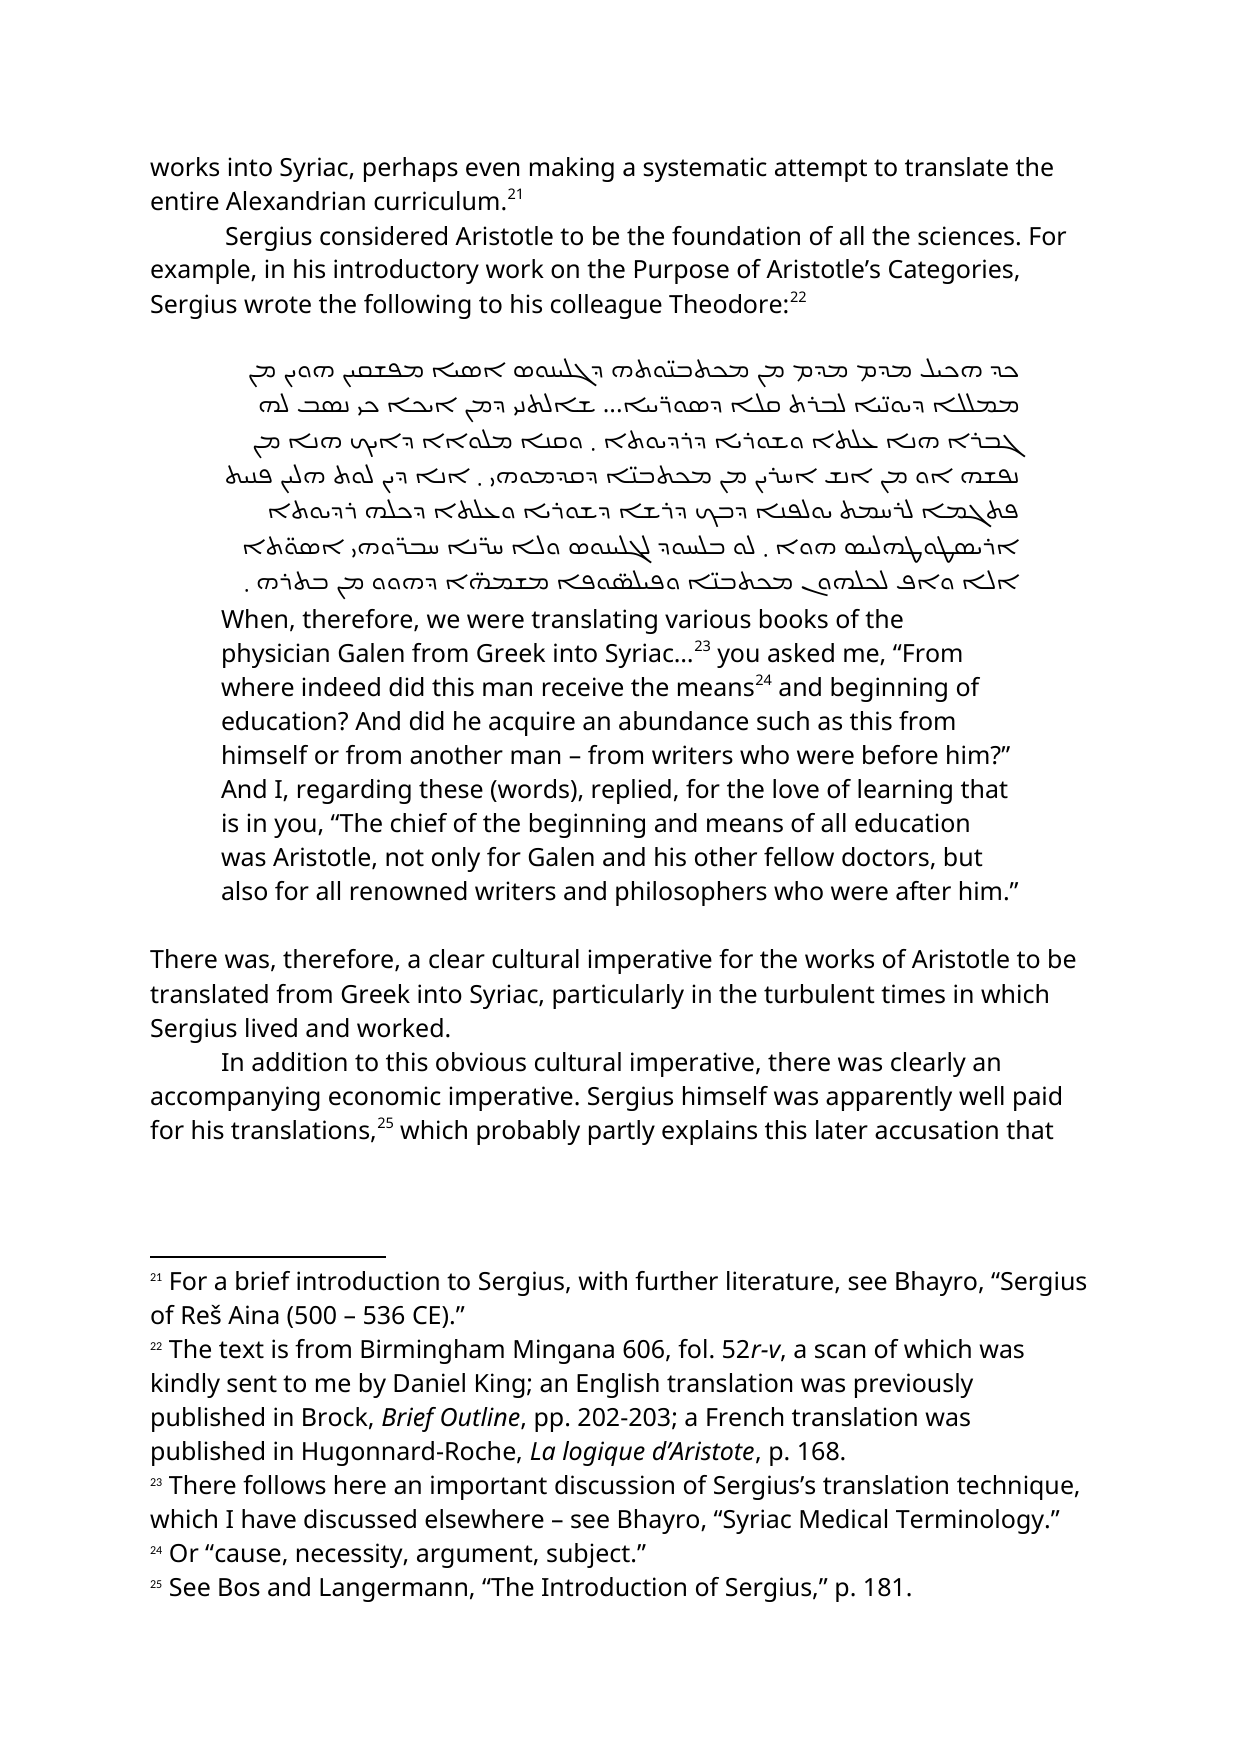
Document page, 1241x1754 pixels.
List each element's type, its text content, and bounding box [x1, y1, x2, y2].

text ܟܕ ܗܟܝܠ ܡܕܡ ܡܕܡ ܡܢ ܡܟܬܒܢ̈ܘܬܗ ܕܓܠܝܢܘܣ ܐܣܝܐ ܡܦܫܩܝܢ ܗܘܝܢ ܡܢ ܡܡܠܠܐ ܕܝܘܢ̈ܝܐ ܠܒܪܬ ܩܠܐ ܕܣܘܖ̈ܝܝܐ... ܫܐܠܬܢܝ ܕܡܢ ܐܝܟܐ ܟܝ ܢܣܒ ܠܗ ܓܒܪܐ ܗܢܐ ܥܠܬܐ ܘܫܘܪܝܐ ܕܪܕܝܘܬܐ ܂ ܘܩܢܐ ܡܠܘܐܐ ܕܐܝܟ ܗܢܐ ܡܢ ܢܦܫܗ ܐܘ ܡܢ ܐܢܫ ܐܚܪܝܢ ܡܢ ܡܟܬܒܢ̈ܐ ܕܩܕܡܘܗܝ ܂ ܐܢܐ ܕܝܢ ܠܘܬ ܗܠܝܢ ܦܢܝܬ ܦܬܓܡܐ ܠܪܚܡܬ ܝܘܠܦܢܐ ܕܒܟ ܕܪܫܐ ܕܫܘܪܝܐ ܘܥܠܬܐ ܕܟܠܗ ܪܕܝܘܬܐ ܐܪܝܣܛܘܛܗܠܝܣ ܗܘܐ ܂ ܠܘ ܒܠܚܘܕ ܠܓܠܝܢܘܣ ܘܠܐ ܚܖ̈ܢܐ ܚܒܖ̈ܘܗܝ ܐܣܘ̈ܬܐ ܐܠܐ ܘܐܦ ܠܟܠܗܘܢ ܡܟܬܒܢ̈ܐ ܘܦܝܠܣ̈ܘܦܐ ܡܫܡܗ̈ܐ ܕܗܘܘ ܡܢ ܒܬܪܗ ܂ [221, 354, 1019, 602]
text Educated at Alexandria, and appointed archiatros of Resh ʿAina, Sergius had a remarkable life and career as a priest, theologian, physician and diplomat. His role in the theological controversies of his day is itself controversial, and his death in Constantinople, while returning from a mission to Rome to secure the support of Pope Agapetus against the Monophysites, was seen by his enemies as God’s retribution for his treachery. He is said by Bar Hebraeus to have been the first to translate Greek scientific and philosophical works into Syriac, perhaps even making a systematic attempt to translate the entire Alexandrian curriculum. [150, 150, 1090, 218]
text Sergius considered Aristotle to be the foundation of all the sciences. For example, in his introductory work on the Purpose of Aristotle’s Categories, Sergius wrote the following to his colleague Theodore: [150, 218, 1090, 320]
text In addition to this obvious cultural imperative, there was clearly an accompanying economic imperative. Sergius himself was apparently well paid for his translations, which probably partly explains this later accusation that was levelled at him by Pseudo-Zachariah: “and he was avaricious in respect of the love of money” (ܝܥܢ ܗܘܐ ܕܝܢ ܒܪܚܡܬ ܟܣܦܐ). [150, 1044, 1090, 1147]
text There was, therefore, a clear cultural imperative for the works of Aristotle to be translated from Greek into Syriac, particularly in the turbulent times in which Sergius lived and worked. [150, 942, 1090, 1044]
text When, therefore, we were translating various books of the physician Galen from Greek into Syriac… you asked me, “From where indeed did this man receive the means and beginning of education? And did he acquire an abundance such as this from himself or from another man – from writers who were before him?” And I, regarding these (words), replied, for the love of learning that is in you, “The chief of the beginning and means of all education was Aristotle, not only for Galen and his other fellow doctors, but also for all renowned writers and philosophers who were after him.” [221, 602, 1019, 908]
